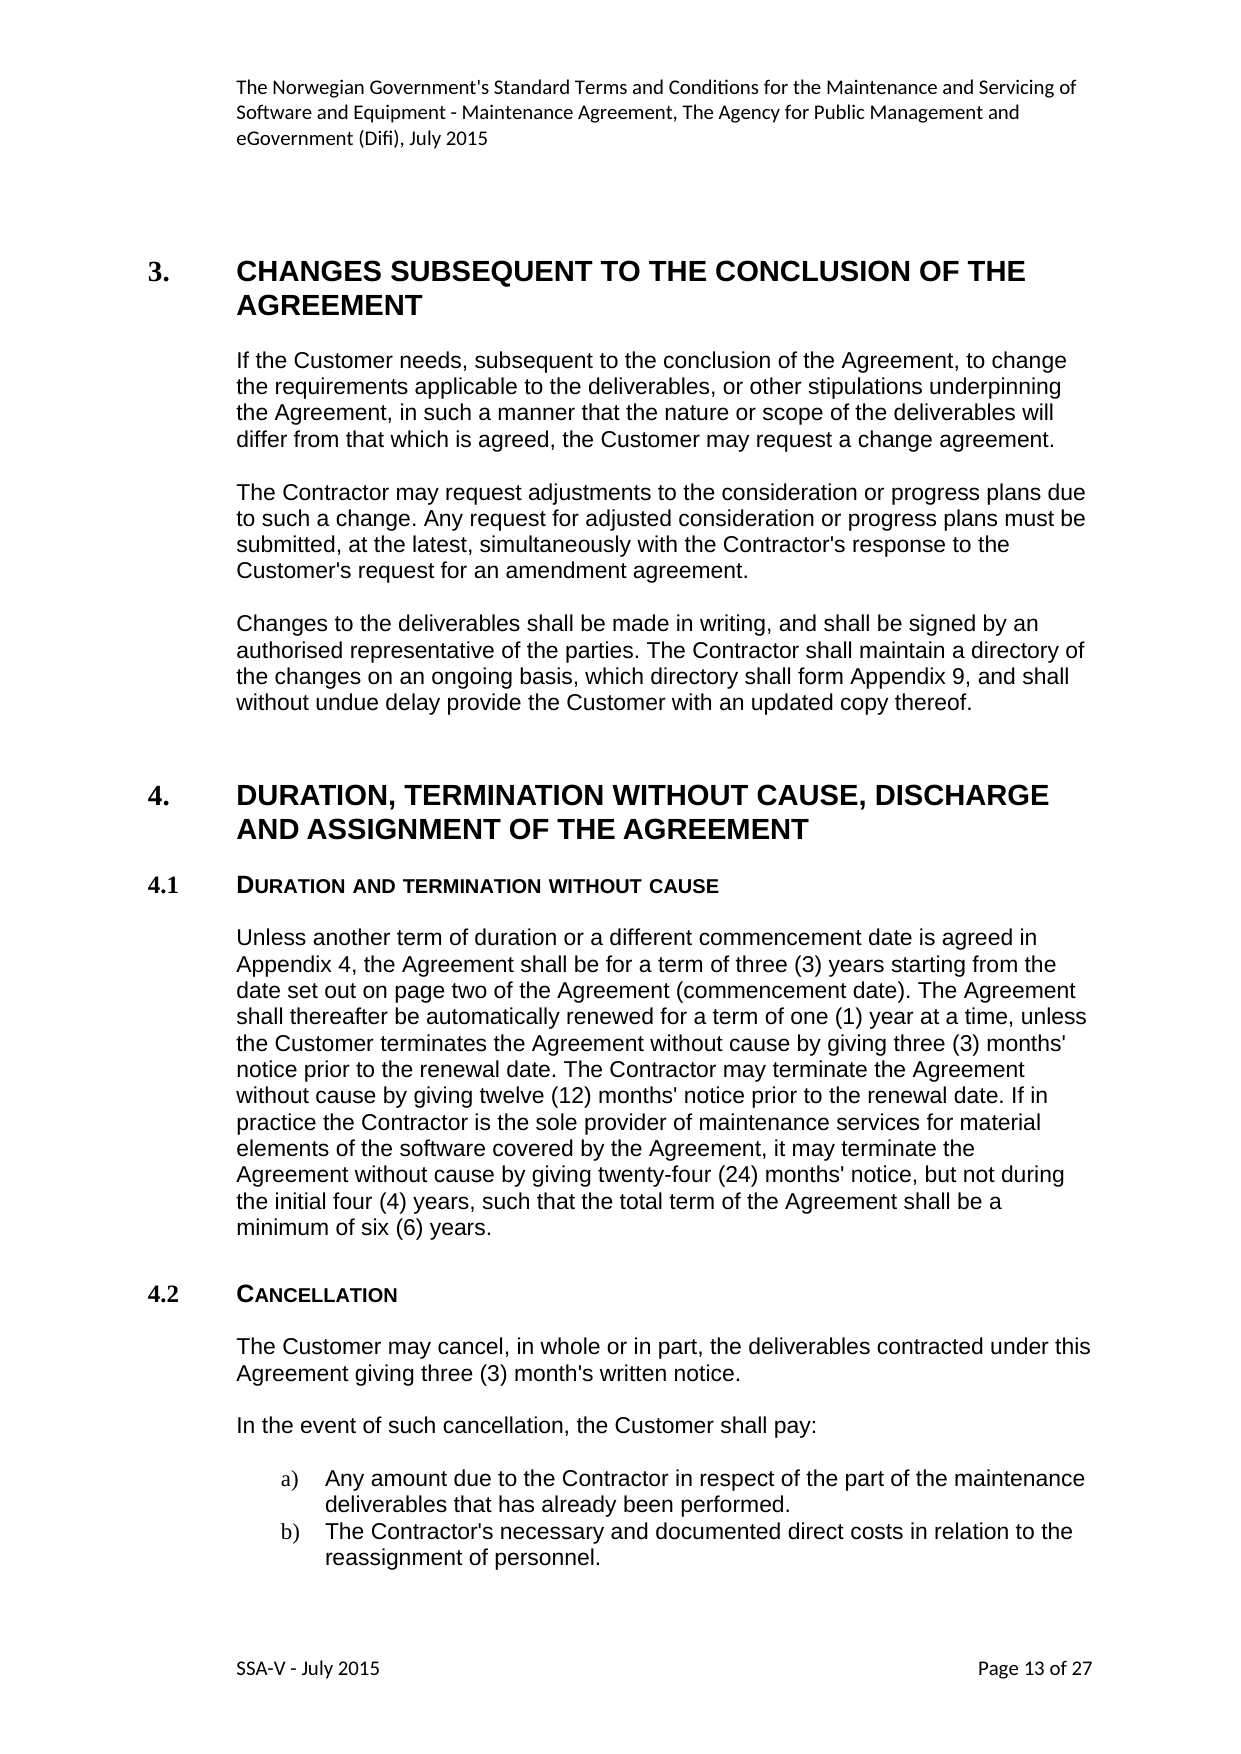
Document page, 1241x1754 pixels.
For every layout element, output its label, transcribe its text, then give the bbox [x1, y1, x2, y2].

text In the event of such cancellation, the Customer shall pay: [236, 1412, 1092, 1438]
text The Contractor may request adjustments to the consideration or progress plans due to such a change. Any request for adjusted consideration or progress plans must be submitted, at the latest, simultaneously with the Contractor's response to the Customer's request for an amendment agreement. [236, 478, 1092, 584]
text If the Customer needs, subsequent to the conclusion of the Agreement, to change the requirements applicable to the deliverables, or other stipulations underpinning the Agreement, in such a manner that the nature or scope of the deliverables will differ from that which is agreed, the Customer may request a change agreement. [236, 347, 1092, 452]
subtitle Cancellation [148, 1279, 1092, 1308]
subtitle Duration, termination without cause, discharge and assignment of the agreement [148, 778, 1092, 845]
subtitle Changes subsequent to the conclusion of the Agreement [148, 254, 1092, 322]
text The Customer may cancel, in whole or in part, the deliverables contracted under this Agreement giving three (3) month's written notice. [236, 1333, 1092, 1386]
text Unless another term of duration or a different commencement date is agreed in Appendix 4, the Agreement shall be for a term of three (3) years starting from the date set out on page two of the Agreement (commencement date). The Agreement shall thereafter be automatically renewed for a term of one (1) year at a time, unless the Customer terminates the Agreement without cause by giving three (3) months' notice prior to the renewal date. The Contractor may terminate the Agreement without cause by giving twelve (12) months' notice prior to the renewal date. If in practice the Contractor is the sole provider of maintenance services for material elements of the software covered by the Agreement, it may terminate the Agreement without cause by giving twenty-four (24) months' notice, but not during the initial four (4) years, such that the total term of the Agreement shall be a minimum of six (6) years. [236, 924, 1092, 1240]
list Any amount due to the Contractor in respect of the part of the maintenance deliverables that has already been performed. [281, 1465, 1092, 1518]
text Changes to the deliverables shall be made in writing, and shall be signed by an authorised representative of the parties. The Contractor shall maintain a directory of the changes on an ongoing basis, which directory shall form Appendix 9, and shall without undue delay provide the Customer with an updated copy thereof. [236, 610, 1092, 716]
list The Contractor's necessary and documented direct costs in relation to the reassignment of personnel. [281, 1518, 1092, 1571]
subtitle Duration and termination without cause [148, 870, 1092, 899]
